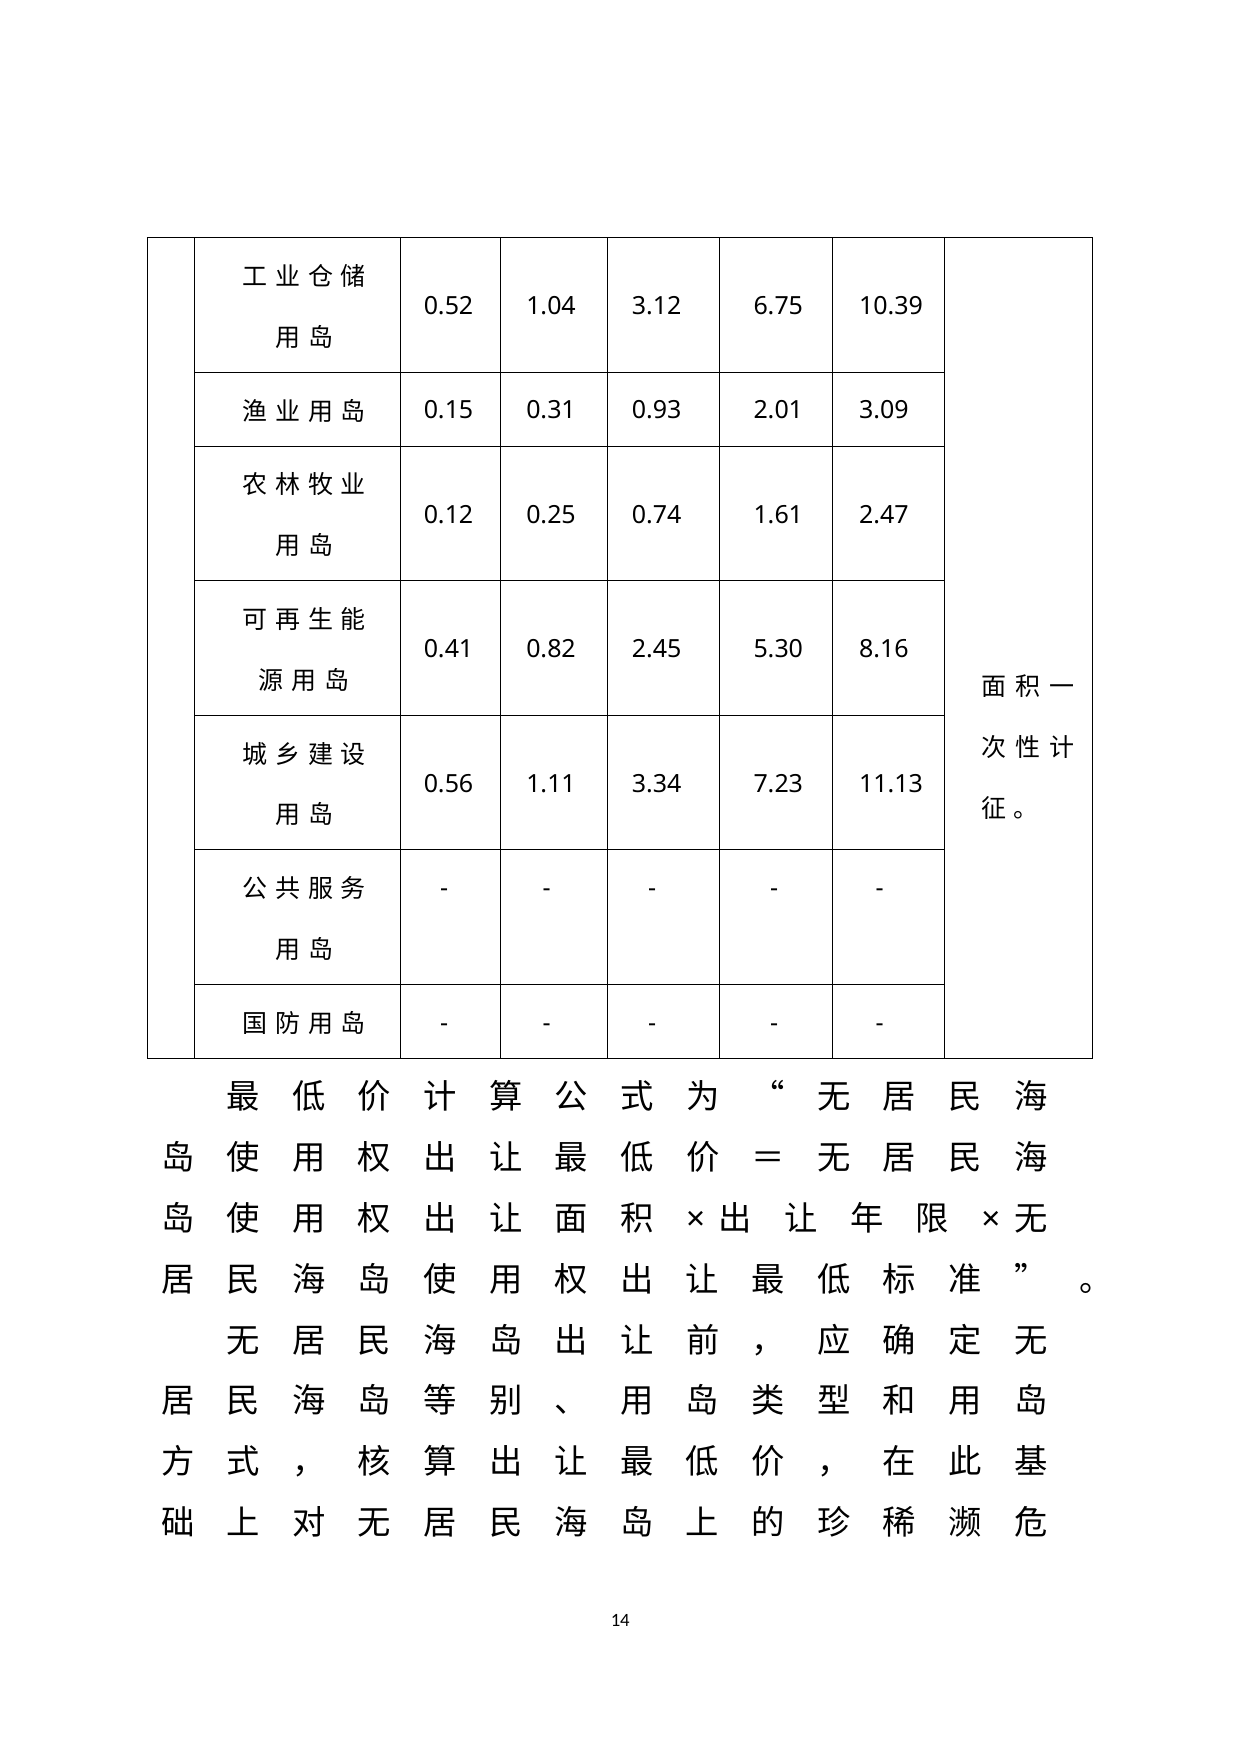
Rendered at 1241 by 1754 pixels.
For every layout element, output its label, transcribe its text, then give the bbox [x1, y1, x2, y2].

table_cell - [833, 985, 944, 1058]
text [161, 1307, 1079, 1550]
table_cell - [720, 985, 832, 1058]
table_cell 2.47 [833, 447, 944, 580]
table_cell 渔业用岛 [195, 373, 400, 446]
table_cell 工业仓储用岛 [195, 238, 400, 372]
table_cell 3.12 [608, 238, 719, 372]
table_cell 城乡建设用岛 [195, 716, 400, 849]
table_cell 0.74 [608, 447, 719, 580]
table_cell 1.04 [501, 238, 607, 372]
table_cell 3.34 [608, 716, 719, 849]
table_cell 可再生能源用岛 [195, 581, 400, 715]
table_cell 0.56 [401, 716, 500, 849]
table_cell 6.75 [720, 238, 832, 372]
table_cell 11.13 [833, 716, 944, 849]
table_cell - [501, 985, 607, 1058]
table_cell 0.93 [608, 373, 719, 446]
table_cell 1.61 [720, 447, 832, 580]
table_cell 7.23 [720, 716, 832, 849]
table_cell 2.45 [608, 581, 719, 715]
table_cell 国防用岛 [195, 985, 400, 1058]
table_cell 0.82 [501, 581, 607, 715]
table_cell - [608, 985, 719, 1058]
table_cell 8.16 [833, 581, 944, 715]
table_cell - [720, 850, 832, 984]
table_cell - [501, 850, 607, 984]
table_cell 1.11 [501, 716, 607, 849]
table_cell 0.31 [501, 373, 607, 446]
text 最低价计算公式为“无居民海岛使用权出让最低价＝无居民海岛使用权出让面积×出让年限×无居民海岛使用权出让最低标准”。 [161, 1064, 1079, 1307]
table_cell 公共服务用岛 [195, 850, 400, 984]
table_cell - [833, 850, 944, 984]
table_cell 0.41 [401, 581, 500, 715]
table_cell 3.09 [833, 373, 944, 446]
table_cell 0.52 [401, 238, 500, 372]
table_cell 2.01 [720, 373, 832, 446]
table_cell 0.15 [401, 373, 500, 446]
table_cell 10.39 [833, 238, 944, 372]
table_cell 农林牧业用岛 [195, 447, 400, 580]
table_cell - [608, 850, 719, 984]
table_cell - [401, 850, 500, 984]
table_cell - [401, 985, 500, 1058]
table_cell 0.12 [401, 447, 500, 580]
table_cell 5.30 [720, 581, 832, 715]
table_cell 0.25 [501, 447, 607, 580]
